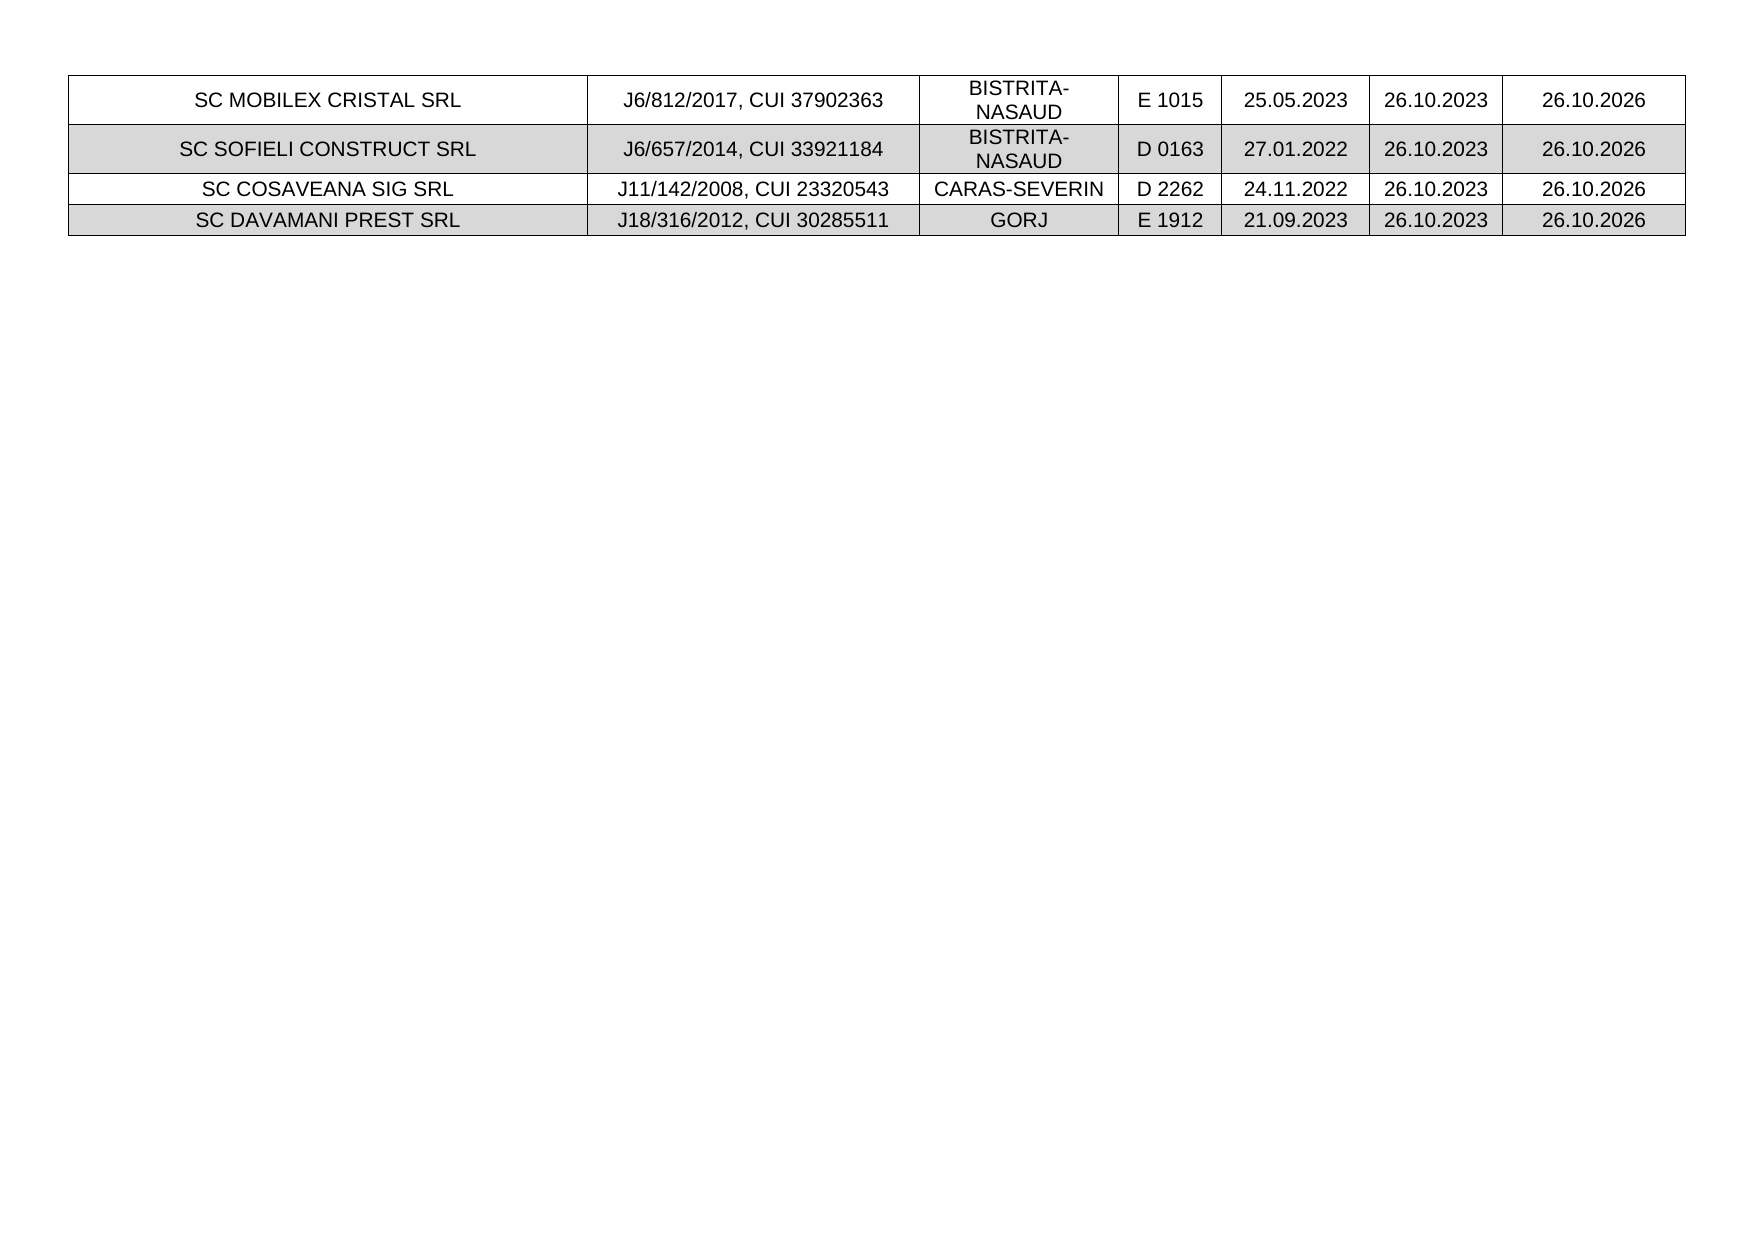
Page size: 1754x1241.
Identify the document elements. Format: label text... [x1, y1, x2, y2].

table_cell 26.10.2026 [1503, 125, 1685, 173]
table_cell 26.10.2023 [1370, 76, 1502, 124]
table_cell 26.10.2023 [1370, 174, 1502, 204]
table_cell 24.11.2022 [1222, 174, 1369, 204]
table_cell 25.05.2023 [1222, 76, 1369, 124]
table_cell 26.10.2026 [1503, 205, 1685, 235]
table_cell SC COSAVEANA SIG SRL [69, 174, 587, 204]
table_cell 26.10.2023 [1370, 205, 1502, 235]
table_cell 26.10.2026 [1503, 174, 1685, 204]
table_cell D 0163 [1119, 125, 1221, 173]
table_cell 26.10.2023 [1370, 125, 1502, 173]
table_cell 27.01.2022 [1222, 125, 1369, 173]
table_cell CARAS-SEVERIN [920, 174, 1118, 204]
table_cell 26.10.2026 [1503, 76, 1685, 124]
table_cell J6/657/2014, CUI 33921184 [588, 125, 919, 173]
table_cell SC MOBILEX CRISTAL SRL [69, 76, 587, 124]
table_cell BISTRITA-NASAUD [920, 125, 1118, 173]
table_cell J6/812/2017, CUI 37902363 [588, 76, 919, 124]
table_cell E 1015 [1119, 76, 1221, 124]
table_cell E 1912 [1119, 205, 1221, 235]
table_cell SC SOFIELI CONSTRUCT SRL [69, 125, 587, 173]
table_cell D 2262 [1119, 174, 1221, 204]
table_cell J18/316/2012, CUI 30285511 [588, 205, 919, 235]
table_cell 21.09.2023 [1222, 205, 1369, 235]
table_cell SC DAVAMANI PREST SRL [69, 205, 587, 235]
table_cell GORJ [920, 205, 1118, 235]
table_cell BISTRITA-NASAUD [920, 76, 1118, 124]
table_cell J11/142/2008, CUI 23320543 [588, 174, 919, 204]
